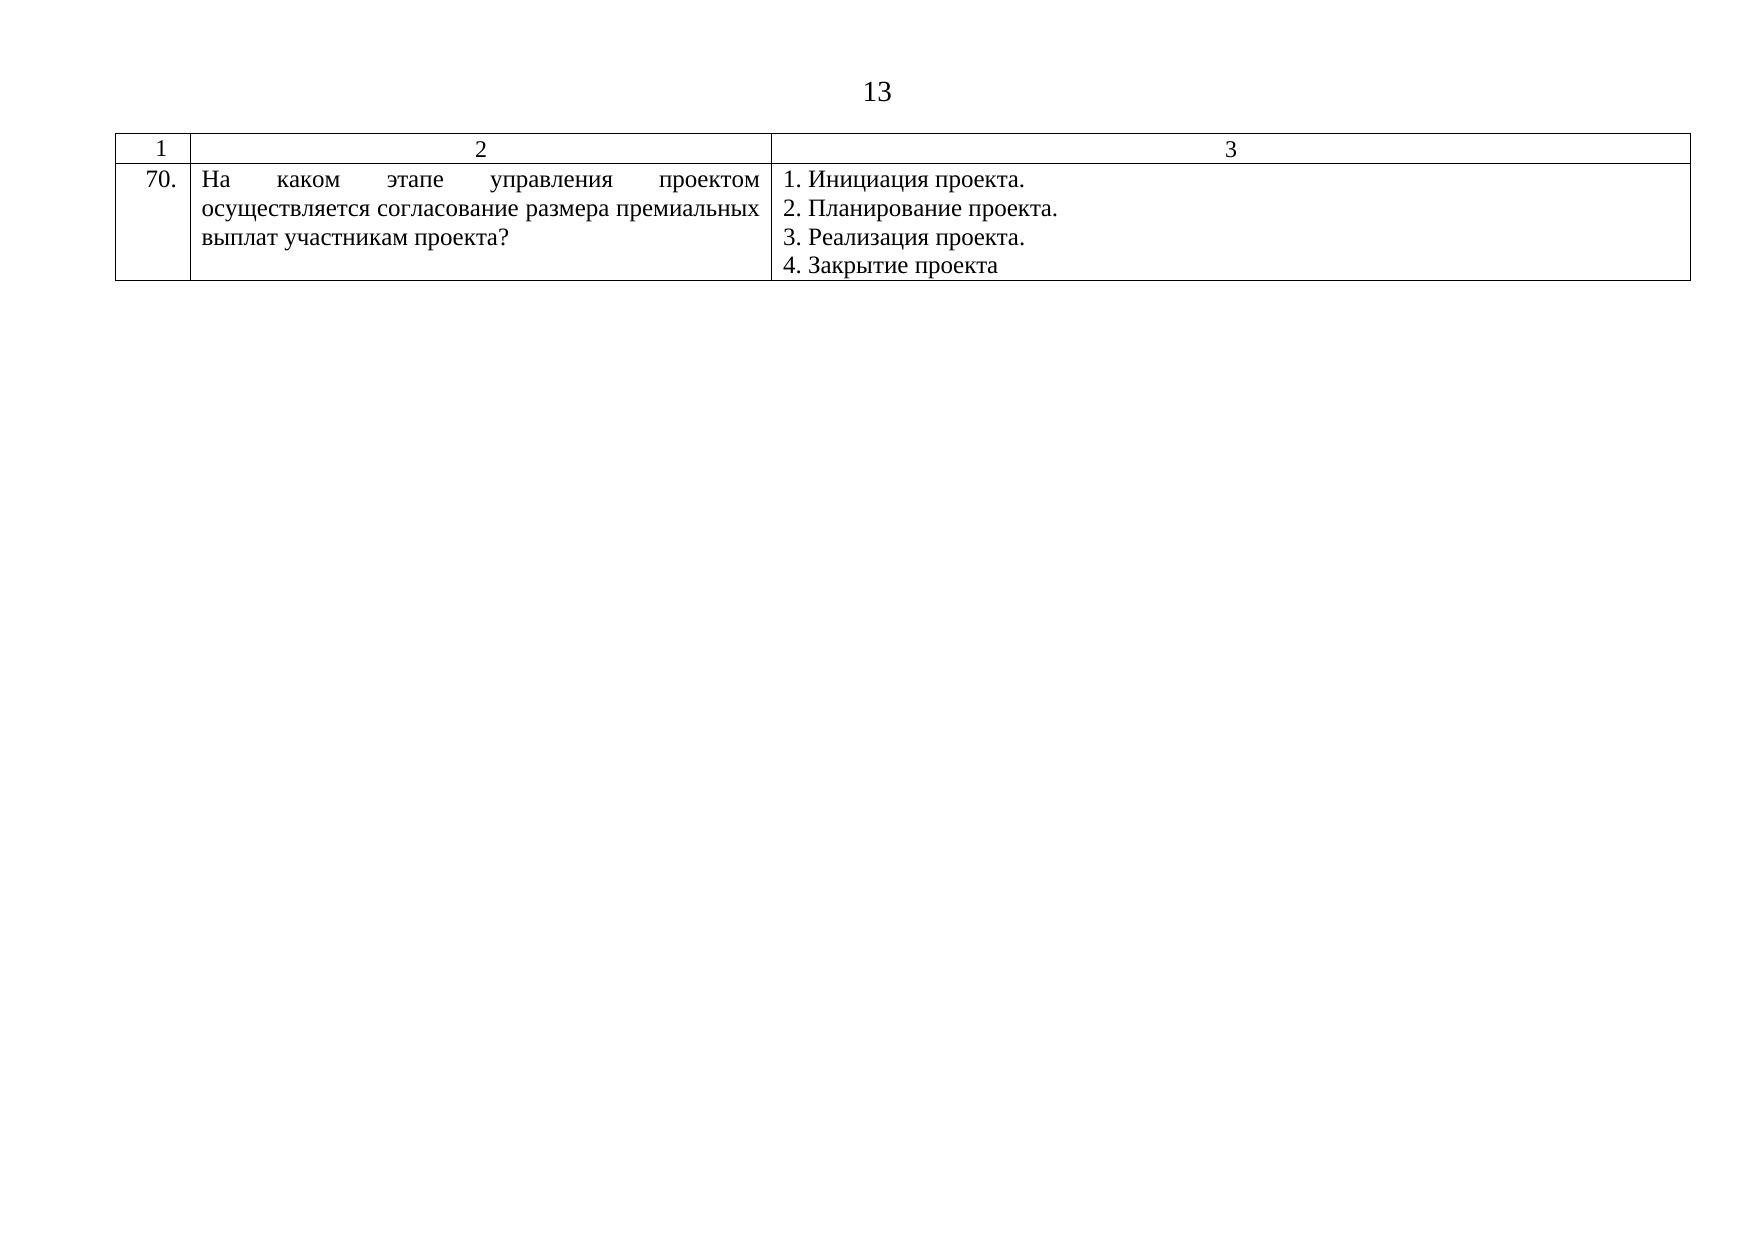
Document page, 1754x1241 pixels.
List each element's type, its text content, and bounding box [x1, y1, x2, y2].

table_header 1 [116, 134, 190, 163]
table_header 3 [772, 134, 1690, 163]
table_cell [116, 164, 190, 280]
table_header 2 [191, 134, 771, 163]
table_cell 1. Инициация проекта. 2. Планирование проекта. 3. Реализация проекта. 4. Закрытие проекта [772, 164, 1690, 280]
table_cell На каком этапе управления проектом осуществляется согласование размера премиальных выплат участникам проекта? [191, 164, 771, 280]
